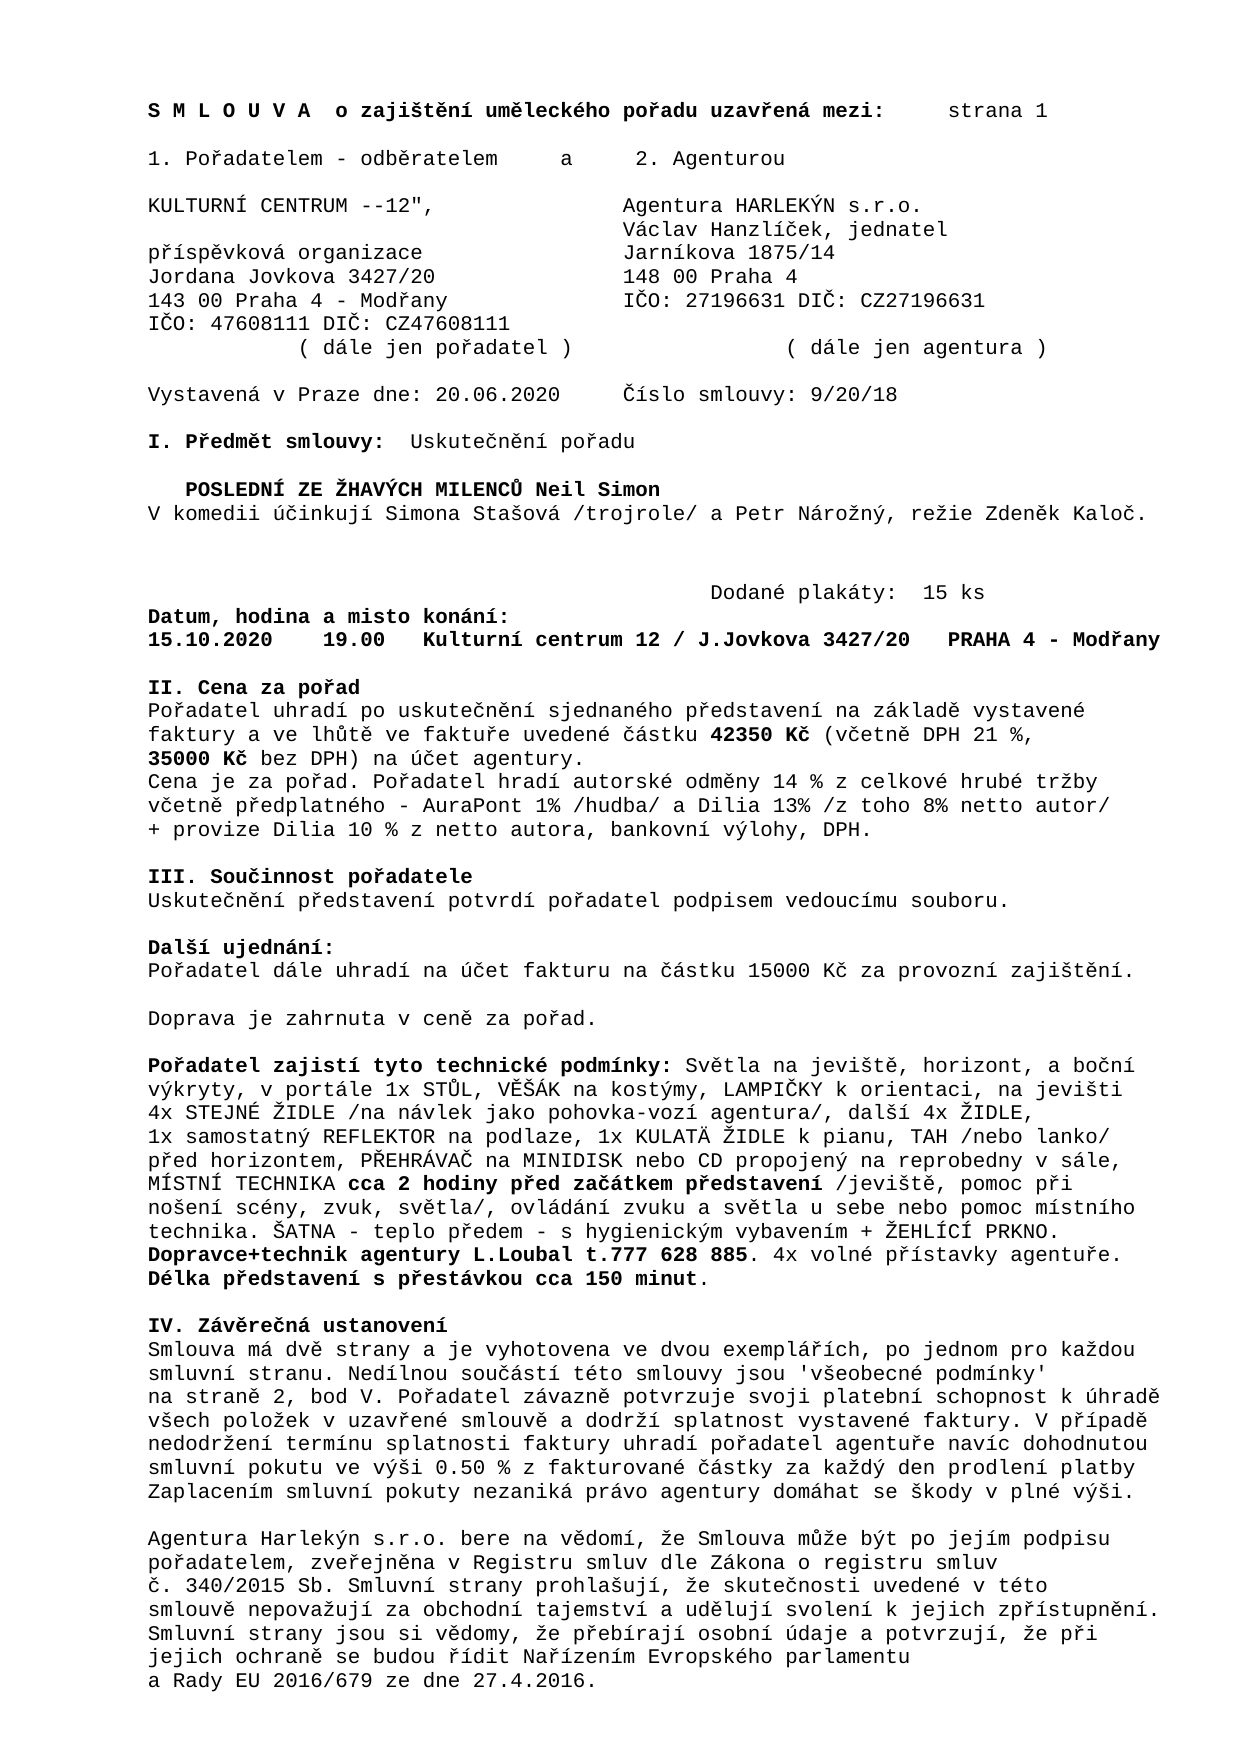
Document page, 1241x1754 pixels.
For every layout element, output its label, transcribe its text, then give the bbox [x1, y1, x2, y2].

text nedodržení termínu splatnosti faktury uhradí pořadatel agentuře navíc dohodnutou [148, 1433, 1181, 1457]
text I. Předmět smlouvy: Uskutečnění pořadu [148, 432, 1181, 455]
text Doprava je zahrnuta v ceně za pořad. [148, 1008, 1181, 1031]
text smluvní pokutu ve výši 0.50 % z fakturované částky za každý den prodlení platby [148, 1457, 1181, 1481]
text Smlouva má dvě strany a je vyhotovena ve dvou exemplářích, po jednom pro každou [148, 1339, 1181, 1362]
text nošení scény, zvuk, světla/, ovládání zvuku a světla u sebe nebo pomoc místního [148, 1197, 1181, 1221]
text 1x samostatný REFLEKTOR na podlaze, 1x KULATÄ ŽIDLE k pianu, TAH /nebo lanko/ [148, 1126, 1181, 1150]
text V komedii účinkují Simona Stašová /trojrole/ a Petr Nárožný, režie Zdeněk Kaloč. [148, 502, 1181, 526]
text všech položek v uzavřené smlouvě a dodrží splatnost vystavené faktury. V případě [148, 1410, 1181, 1433]
text smlouvě nepovažují za obchodní tajemství a udělují svolení k jejich zpřístupnění. [148, 1599, 1181, 1623]
text Agentura Harlekýn s.r.o. bere na vědomí, že Smlouva může být po jejím podpisu [148, 1528, 1181, 1552]
text Datum, hodina a misto konání: [148, 606, 1181, 629]
text a Rady EU 2016/679 ze dne 27.4.2016. [148, 1670, 1181, 1693]
text + provize Dilia 10 % z netto autora, bankovní výlohy, DPH. [148, 819, 1181, 842]
text III. Součinnost pořadatele [148, 866, 1181, 889]
text Dodané plakáty: 15 ks [148, 582, 1181, 606]
text výkryty, v portále 1x STŮL, VĚŠÁK na kostýmy, LAMPIČKY k orientaci, na jevišti [148, 1079, 1181, 1102]
text II. Cena za pořad [148, 677, 1181, 700]
text Délka představení s přestávkou cca 150 minut. [148, 1268, 1181, 1292]
text 143 00 Praha 4 - Modřany IČO: 27196631 DIČ: CZ27196631 [148, 290, 1181, 313]
text Pořadatel uhradí po uskutečnění sjednaného představení na základě vystavené [148, 700, 1181, 724]
text č. 340/2015 Sb. Smluvní strany prohlašují, že skutečnosti uvedené v této [148, 1575, 1181, 1599]
text IV. Závěrečná ustanovení [148, 1315, 1181, 1339]
text příspěvková organizace Jarníkova 1875/14 [148, 242, 1181, 266]
text Další ujednání: [148, 937, 1181, 961]
text 4x STEJNÉ ŽIDLE /na návlek jako pohovka-vozí agentura/, další 4x ŽIDLE, [148, 1102, 1181, 1126]
text Vystavená v Praze dne: 20.06.2020 Číslo smlouvy: 9/20/18 [148, 384, 1181, 408]
text KULTURNÍ CENTRUM --12", Agentura HARLEKÝN s.r.o. [148, 195, 1181, 219]
text pořadatelem, zveřejněna v Registru smluv dle Zákona o registru smluv [148, 1552, 1181, 1575]
text S M L O U V A o zajištění uměleckého pořadu uzavřená mezi: strana 1 [148, 101, 1181, 124]
text Pořadatel dále uhradí na účet fakturu na částku 15000 Kč za provozní zajištění. [148, 961, 1181, 984]
text Uskutečnění představení potvrdí pořadatel podpisem vedoucímu souboru. [148, 889, 1181, 913]
text Dopravce+technik agentury L.Loubal t.777 628 885. 4x volné přístavky agentuře. [148, 1244, 1181, 1268]
text 15.10.2020 19.00 Kulturní centrum 12 / J.Jovkova 3427/20 PRAHA 4 - Modřany [148, 629, 1181, 653]
text Smluvní strany jsou si vědomy, že přebírají osobní údaje a potvrzují, že při [148, 1623, 1181, 1646]
text včetně předplatného - AuraPont 1% /hudba/ a Dilia 13% /z toho 8% netto autor/ [148, 795, 1181, 819]
text Jordana Jovkova 3427/20 148 00 Praha 4 [148, 266, 1181, 290]
text faktury a ve lhůtě ve faktuře uvedené částku 42350 Kč (včetně DPH 21 %, [148, 724, 1181, 748]
text na straně 2, bod V. Pořadatel závazně potvrzuje svoji platební schopnost k úhradě [148, 1386, 1181, 1410]
text MÍSTNÍ TECHNIKA cca 2 hodiny před začátkem představení /jeviště, pomoc při [148, 1173, 1181, 1197]
text Pořadatel zajistí tyto technické podmínky: Světla na jeviště, horizont, a boční [148, 1055, 1181, 1079]
text před horizontem, PŘEHRÁVAČ na MINIDISK nebo CD propojený na reprobedny v sále, [148, 1150, 1181, 1173]
text jejich ochraně se budou řídit Nařízením Evropského parlamentu [148, 1646, 1181, 1670]
text POSLEDNÍ ZE ŽHAVÝCH MILENCŮ Neil Simon [148, 479, 1181, 502]
text ( dále jen pořadatel ) ( dále jen agentura ) [148, 337, 1181, 361]
text 1. Pořadatelem - odběratelem a 2. Agenturou [148, 148, 1181, 171]
text Václav Hanzlíček, jednatel [148, 219, 1181, 242]
text Cena je za pořad. Pořadatel hradí autorské odměny 14 % z celkové hrubé tržby [148, 771, 1181, 795]
text Zaplacením smluvní pokuty nezaniká právo agentury domáhat se škody v plné výši. [148, 1481, 1181, 1504]
text 35000 Kč bez DPH) na účet agentury. [148, 748, 1181, 771]
text technika. ŠATNA - teplo předem - s hygienickým vybavením + ŽEHLÍCÍ PRKNO. [148, 1221, 1181, 1244]
text IČO: 47608111 DIČ: CZ47608111 [148, 313, 1181, 337]
text smluvní stranu. Nedílnou součástí této smlouvy jsou 'všeobecné podmínky' [148, 1362, 1181, 1386]
